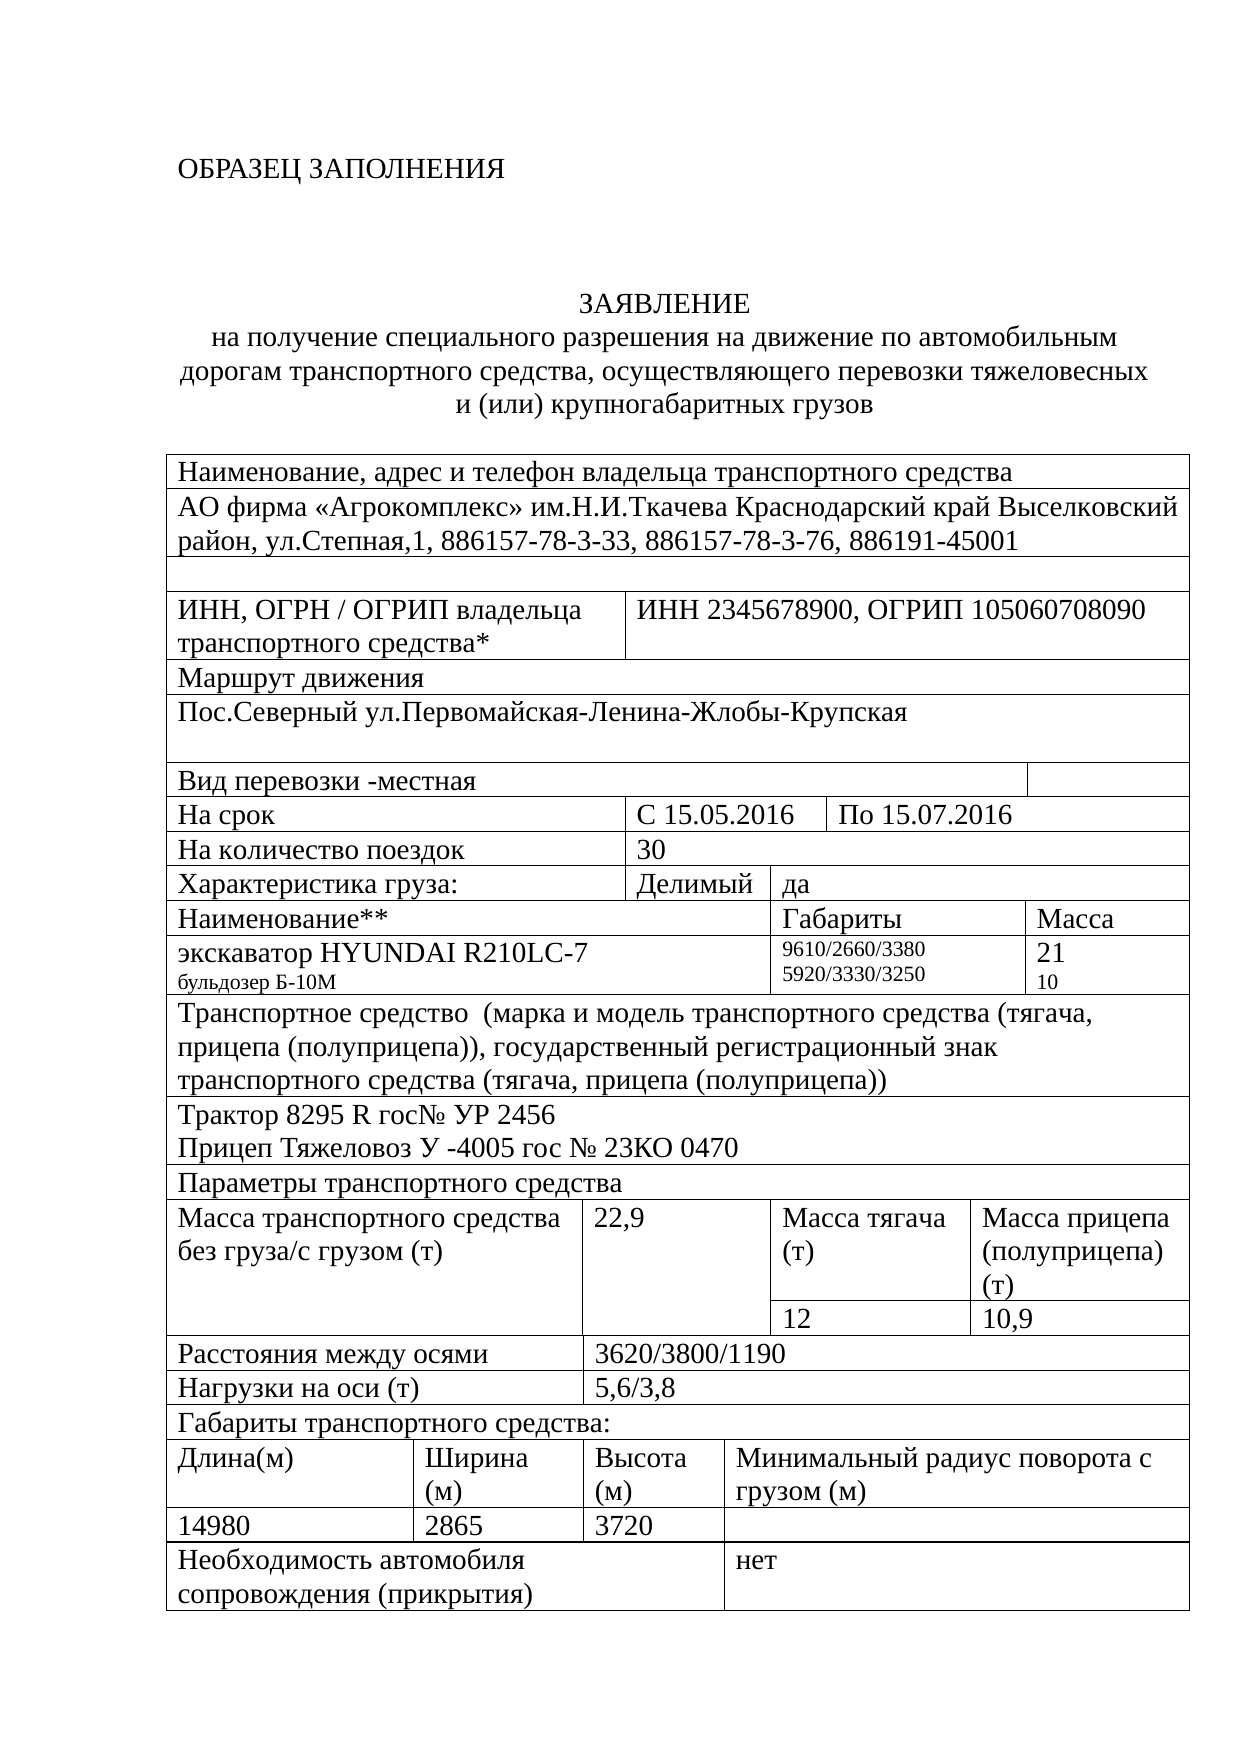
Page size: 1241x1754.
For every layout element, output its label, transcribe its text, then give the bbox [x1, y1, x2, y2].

table_cell 5,6/3,8 [584, 1371, 1189, 1404]
table_cell Нагрузки на оси (т) [167, 1371, 583, 1404]
table_cell Габариты транспортного средства: [167, 1405, 1189, 1439]
table_cell нет [725, 1543, 1189, 1609]
table_cell 12 [771, 1301, 970, 1335]
table_cell Габариты [771, 901, 1025, 934]
table_cell Делимый [626, 866, 770, 900]
table_cell 21 10 [1026, 936, 1189, 994]
table_cell С 15.05.2016 [626, 797, 826, 831]
table_header Наименование, адрес и телефон владельца транспортного средства [167, 455, 1189, 488]
text дорогам транспортного средства, осуществляющего перевозки тяжеловесных и (или) крупногабаритных грузов [177, 353, 1152, 420]
table_cell По 15.07.2016 [827, 797, 1189, 831]
text на получение специального разрешения на движение по автомобильным [177, 319, 1152, 353]
table_cell 9610/2660/3380 5920/3330/3250 [771, 936, 1025, 994]
table_cell Необходимость автомобиля сопровождения (прикрытия) [167, 1543, 724, 1609]
text ОБРАЗЕЦ ЗАПОЛНЕНИЯ [177, 152, 1152, 185]
table_cell На количество поездок [167, 832, 625, 865]
table_cell 3620/3800/1190 [584, 1336, 1189, 1369]
table_cell 2865 [414, 1508, 583, 1541]
table_cell 22,9 [583, 1200, 770, 1335]
table_cell Длина(м) [167, 1440, 413, 1507]
table_cell [167, 557, 1189, 591]
table_cell Маршрут движения [167, 660, 1189, 693]
table_cell Масса тягача (т) [771, 1200, 970, 1300]
table_cell Минимальный радиус поворота с грузом (м) [725, 1440, 1189, 1507]
table_cell [1028, 763, 1189, 796]
table_cell Масса транспортного средства без груза/с грузом (т) [167, 1200, 582, 1335]
table_cell 14980 [167, 1508, 413, 1541]
table_cell Масса прицепа (полуприцепа) (т) [971, 1200, 1189, 1300]
table_cell Вид перевозки -местная [167, 763, 1027, 796]
table_cell Трактор 8295 R гос№ УР 2456 Прицеп Тяжеловоз У -4005 гос № 23КО 0470 [167, 1097, 1189, 1164]
table_cell АО фирма «Агрокомплекс» им.Н.И.Ткачева Краснодарский край Выселковский район, ул.Степная,1, 886157-78-3-33, 886157-78-3-76, 886191-45001 [167, 489, 1189, 556]
table_cell 10,9 [971, 1301, 1189, 1335]
table_cell Наименование** [167, 901, 770, 934]
table_cell 30 [626, 832, 1189, 865]
text ЗАЯВЛЕНИЕ [177, 286, 1152, 319]
table_cell экскаватор HYUNDAI R210LC-7 бульдозер Б-10М [167, 936, 770, 994]
table_cell Ширина (м) [414, 1440, 583, 1507]
table_cell Расстояния между осями [167, 1336, 583, 1369]
table_cell Высота (м) [584, 1440, 724, 1507]
table_cell ИНН, ОГРН / ОГРИП владельца транспортного средства* [167, 592, 625, 659]
table_cell Транспортное средство (марка и модель транспортного средства (тягача, прицепа (полуприцепа)), государственный регистрационный знак транспортного средства (тягача, прицепа (полуприцепа)) [167, 995, 1189, 1096]
table_cell Характеристика груза: [167, 866, 625, 900]
table_cell Масса [1026, 901, 1189, 934]
table_cell ИНН 2345678900, ОГРИП 105060708090 [626, 592, 1189, 659]
table_cell да [771, 866, 1189, 900]
table_cell На срок [167, 797, 625, 831]
table_cell Пос.Северный ул.Первомайская-Ленина-Жлобы-Крупская [167, 695, 1189, 762]
table_cell [725, 1508, 1189, 1541]
table_cell 3720 [584, 1508, 724, 1541]
table_cell Параметры транспортного средства [167, 1165, 1189, 1199]
